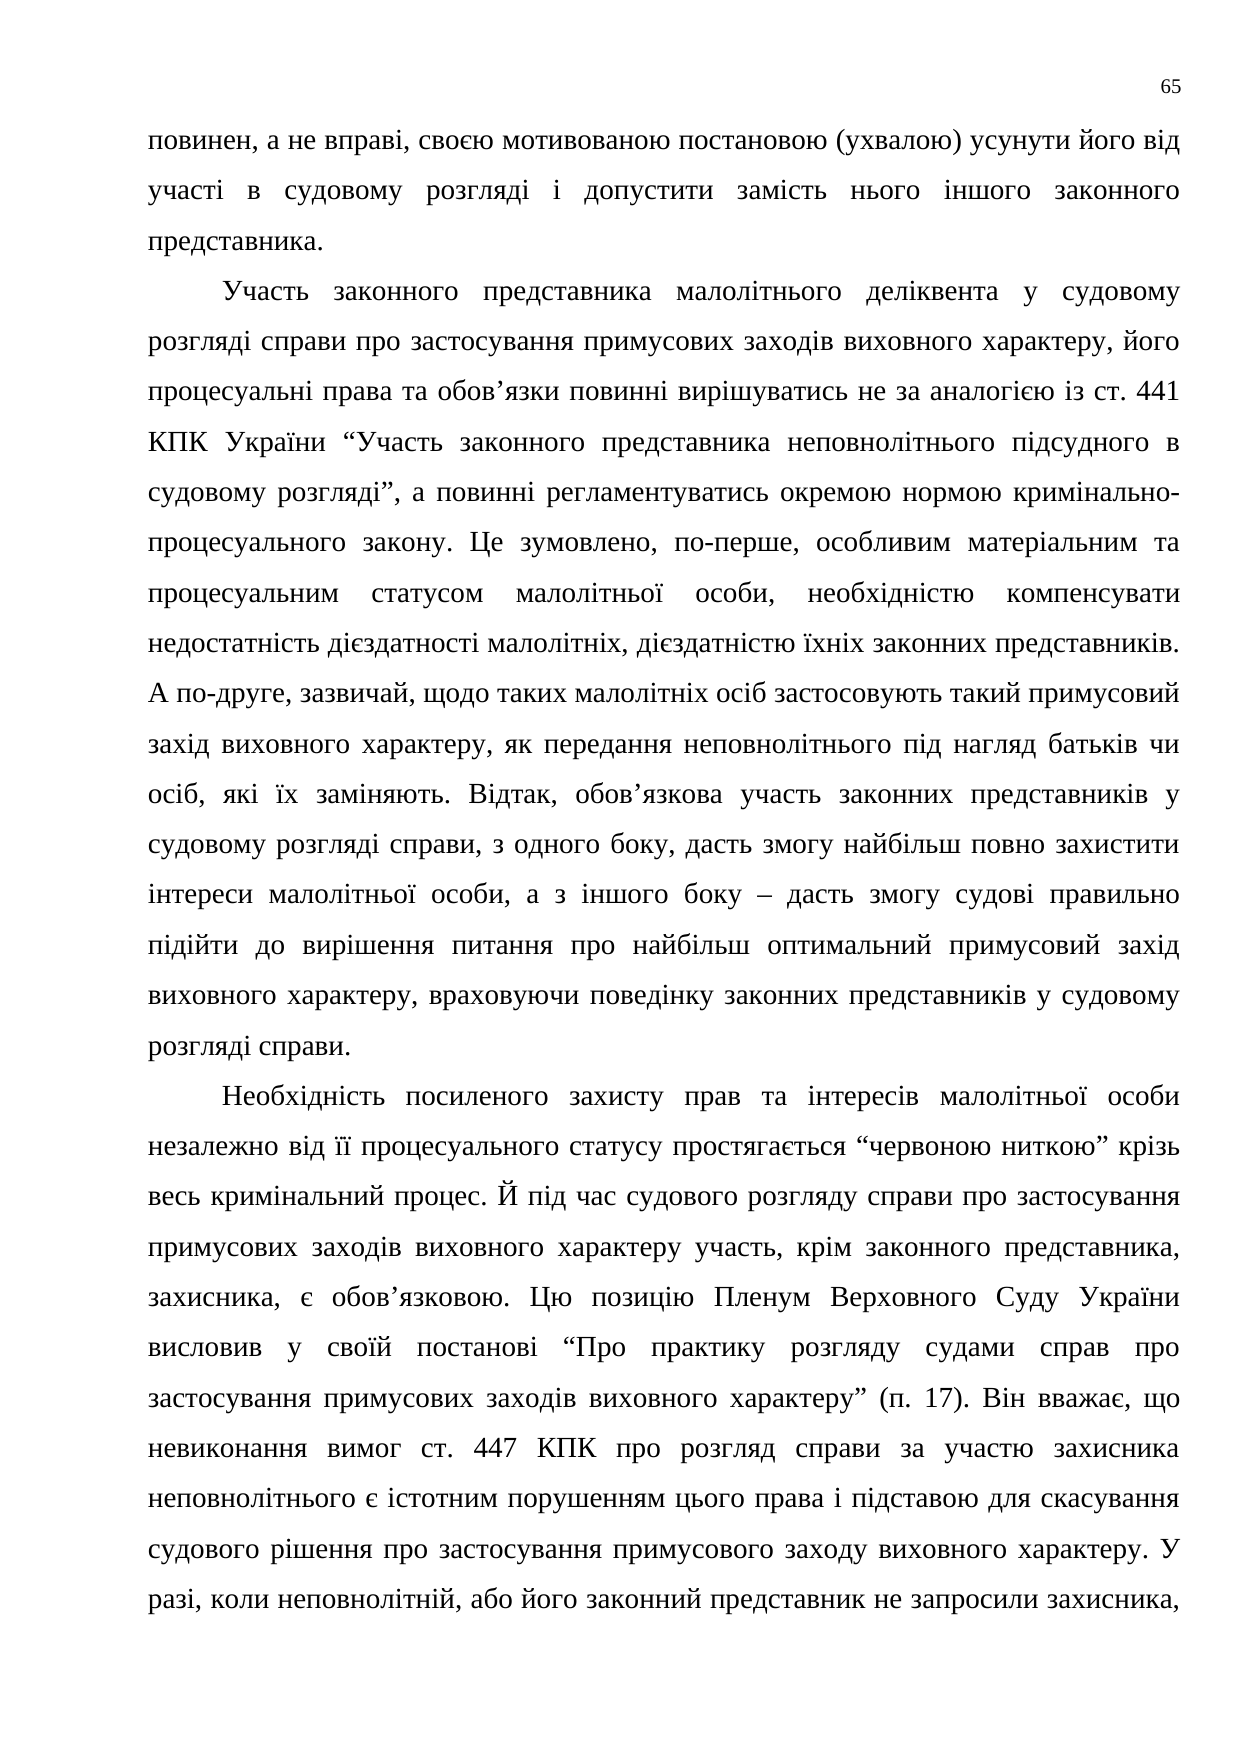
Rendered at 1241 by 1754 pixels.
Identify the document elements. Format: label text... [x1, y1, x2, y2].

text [148, 122, 1181, 256]
text Участь законного представника малолітнього деліквента у судовому розгляді справи про застосування примусових заходів виховного характеру, його процесуальні права та обов’язки повинні вирішуватись не за аналогією із ст. 441 КПК України “Участь законного представника неповнолітнього підсудного в судовому розгляді”, а повинні регламентуватись окремою нормою кримінально-процесуального закону. Це зумовлено, по-перше, особливим матеріальним та процесуальним статусом малолітньої особи, необхідністю компенсувати недостатність дієздатності малолітніх, дієздатністю їхніх законних представників. А по-друге, зазвичай, щодо таких малолітніх осіб застосовують такий примусовий захід виховного характеру, як передання неповнолітнього під нагляд батьків чи осіб, які їх заміняють. Відтак, обов’язкова участь законних представників у судовому розгляді справи, з одного боку, дасть змогу найбільш повно захистити інтереси малолітньої особи, а з іншого боку – дасть змогу судові правильно підійти до вирішення питання про найбільш оптимальний примусовий захід виховного характеру, враховуючи поведінку законних представників у судовому розгляді справи. [148, 273, 1181, 1061]
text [148, 1078, 1181, 1614]
